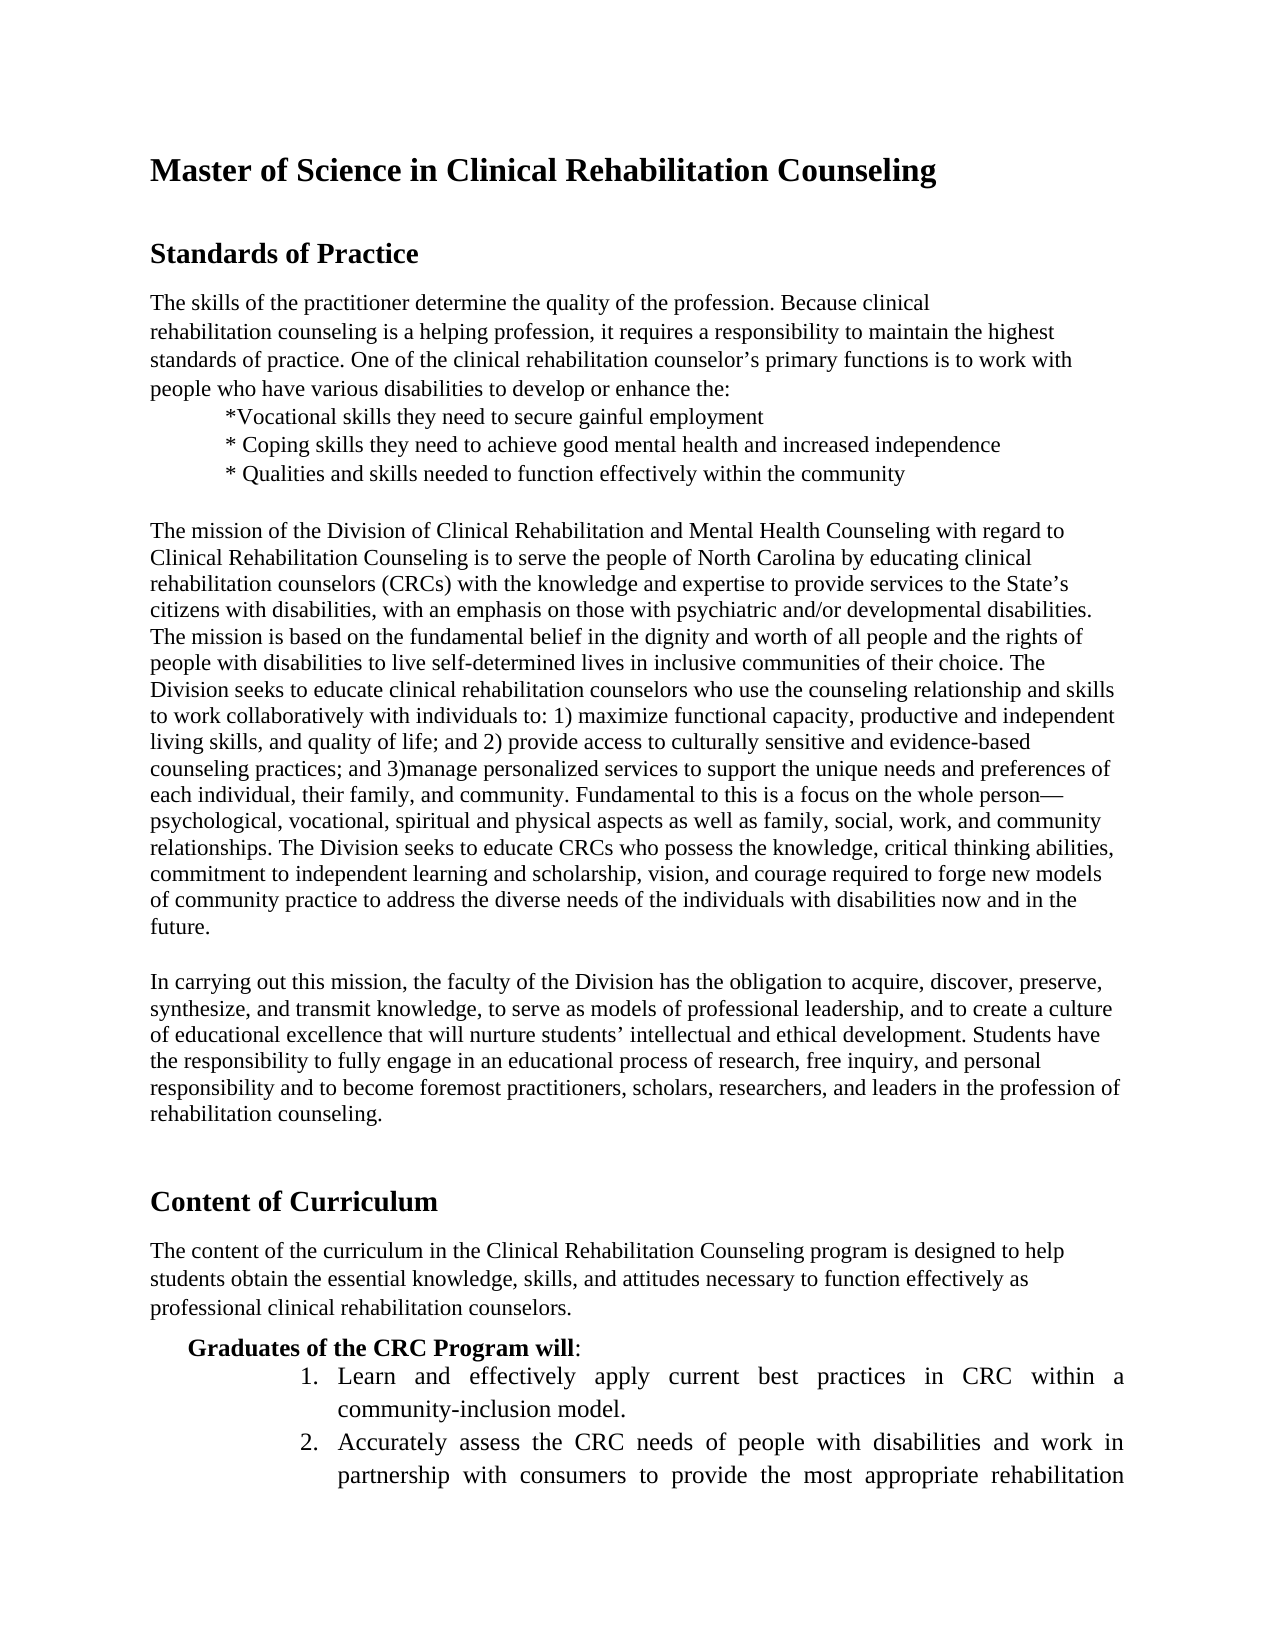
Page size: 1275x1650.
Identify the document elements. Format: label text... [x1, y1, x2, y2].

list Learn and effectively apply current best practices in CRC within a community-inclusion model. [300, 1361, 1125, 1423]
text * Coping skills they need to achieve good mental health and increased independence [225, 431, 1125, 458]
text In carrying out this mission, the faculty of the Division has the obligation to acquire, discover, preserve, synthesize, and transmit knowledge, to serve as models of professional leadership, and to create a culture of educational excellence that will nurture students’ intellectual and ethical development. Students have the responsibility to fully engage in an educational process of research, free inquiry, and personal responsibility and to become foremost practitioners, scholars, researchers, and leaders in the profession of rehabilitation counseling. [150, 968, 1125, 1126]
text The content of the curriculum in the Clinical Rehabilitation Counseling program is designed to help students obtain the essential knowledge, skills, and attitudes necessary to function effectively as professional clinical rehabilitation counselors. [150, 1237, 1125, 1320]
text Graduates of the CRC Program will: [187, 1333, 1125, 1361]
text The mission of the Division of Clinical Rehabilitation and Mental Health Counseling with regard to Clinical Rehabilitation Counseling is to serve the people of North Carolina by educating clinical rehabilitation counselors (CRCs) with the knowledge and expertise to provide services to the State’s citizens with disabilities, with an emphasis on those with psychiatric and/or developmental disabilities. The mission is based on the fundamental belief in the dignity and worth of all people and the rights of people with disabilities to live self-determined lives in inclusive communities of their choice. The Division seeks to educate clinical rehabilitation counselors who use the counseling relationship and skills to work collaboratively with individuals to: 1) maximize functional capacity, productive and independent living skills, and quality of life; and 2) provide access to culturally sensitive and evidence-based counseling practices; and 3)manage personalized services to support the unique needs and preferences of each individual, their family, and community. Fundamental to this is a focus on the whole person—psychological, vocational, spiritual and physical aspects as well as family, social, work, and community relationships. The Division seeks to educate CRCs who possess the knowledge, critical thinking abilities, commitment to independent learning and scholarship, vision, and courage required to forge new models of community practice to address the diverse needs of the individuals with disabilities now and in the future. [150, 517, 1125, 939]
text Standards of Practice [150, 236, 1125, 270]
text *Vocational skills they need to secure gainful employment [225, 403, 1125, 429]
text rehabilitation counseling is a helping profession, it requires a responsibility to maintain the highest standards of practice. One of the clinical rehabilitation counselor’s primary functions is to work with people who have various disabilities to develop or enhance the: [150, 318, 1125, 401]
text The skills of the practitioner determine the quality of the profession. Because clinical [150, 289, 1125, 316]
text * Qualities and skills needed to function effectively within the community [225, 460, 1125, 486]
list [300, 1427, 1125, 1489]
text Master of Science in Clinical Rehabilitation Counseling [150, 150, 1125, 188]
text Content of Curriculum [150, 1184, 1125, 1218]
